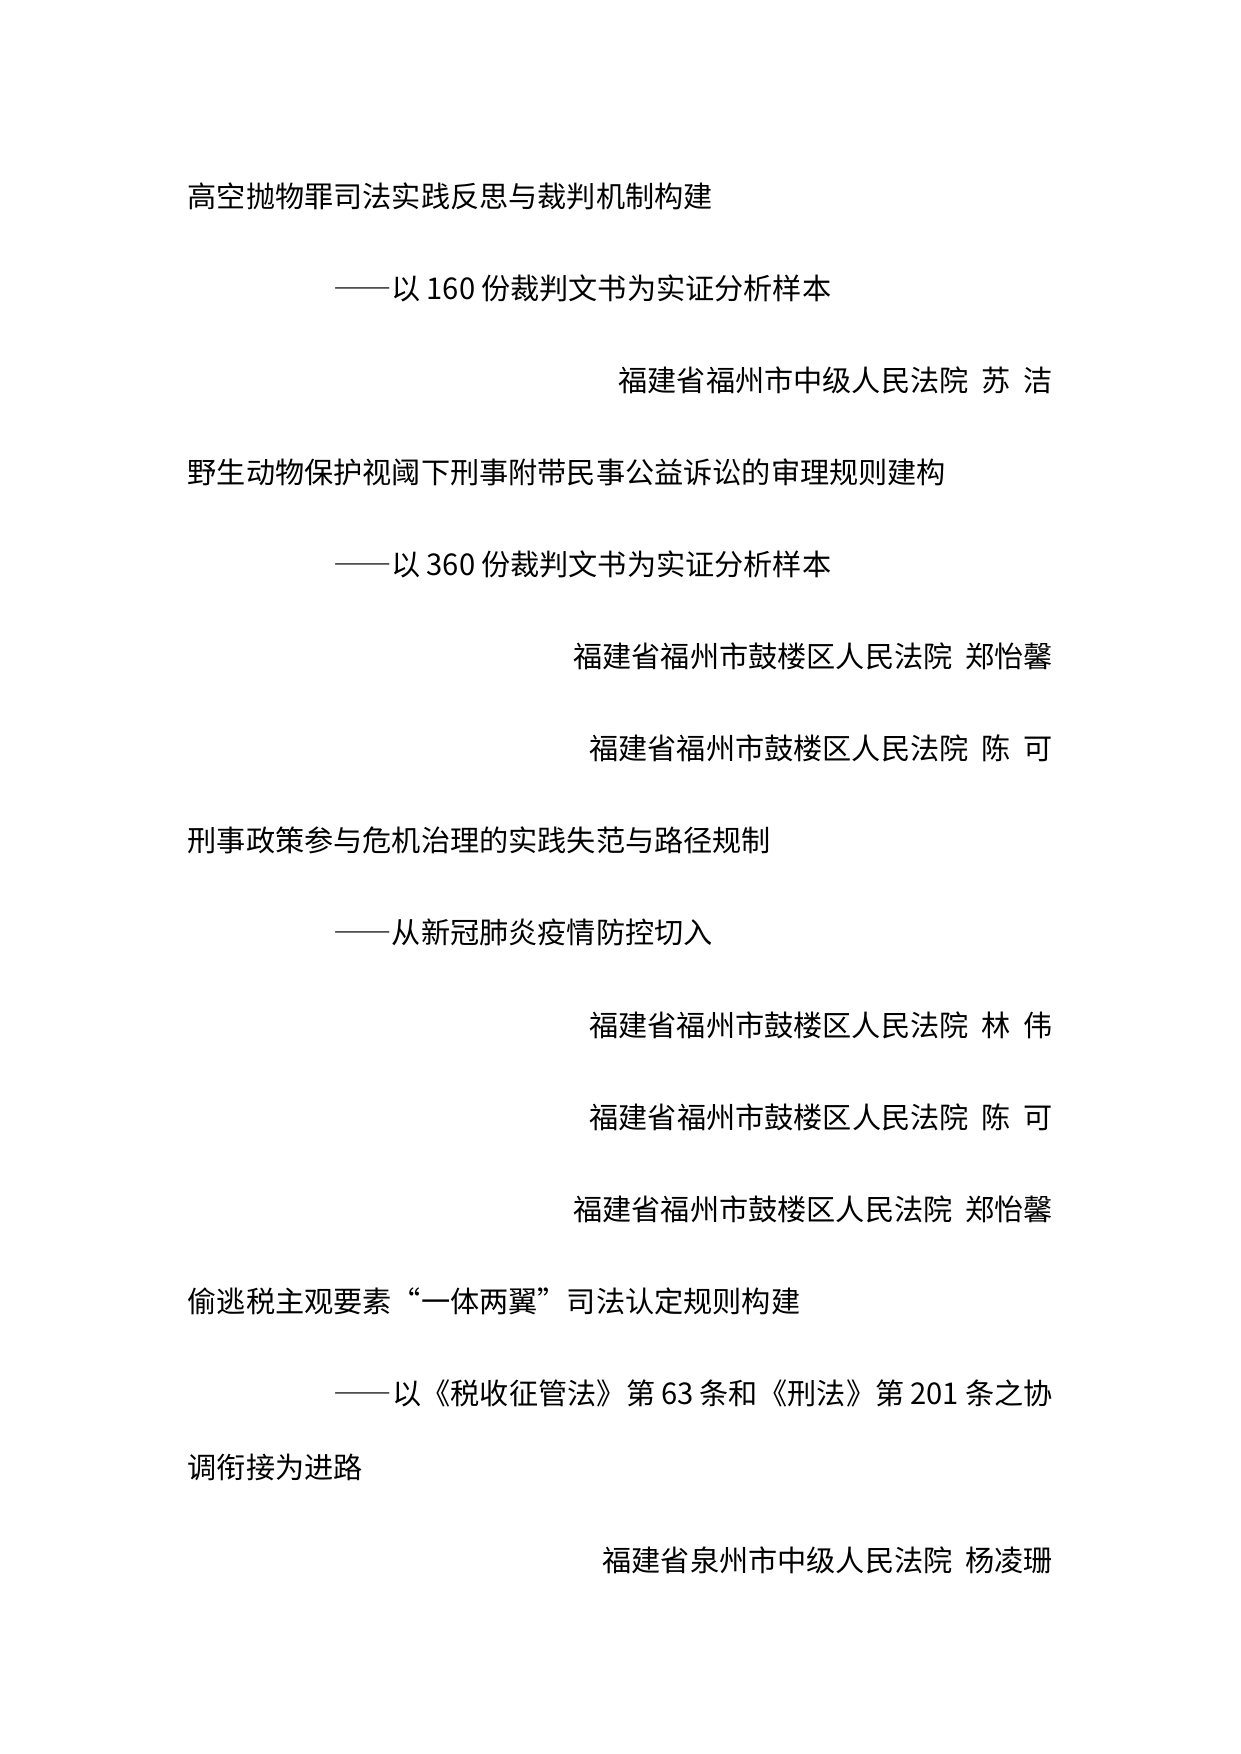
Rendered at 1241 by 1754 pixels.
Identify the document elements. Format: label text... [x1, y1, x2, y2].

text 福建省泉州市中级人民法院 杨凌珊 [187, 1526, 1053, 1591]
text ——以360份裁判文书为实证分析样本 [187, 530, 1053, 595]
text 刑事政策参与危机治理的实践失范与路径规制 [187, 807, 1053, 872]
text 福建省福州市鼓楼区人民法院 郑怡馨 [187, 622, 1053, 687]
text 福建省福州市鼓楼区人民法院 陈 可 [187, 1083, 1053, 1148]
text 偷逃税主观要素“一体两翼”司法认定规则构建 [187, 1267, 1053, 1332]
text 福建省福州市鼓楼区人民法院 郑怡馨 [187, 1175, 1053, 1240]
text 福建省福州市鼓楼区人民法院 林 伟 [187, 991, 1053, 1056]
text ——以《税收征管法》第63条和《刑法》第201条之协调衔接为进路 [187, 1359, 1053, 1499]
text 高空抛物罪司法实践反思与裁判机制构建 [187, 162, 1053, 227]
text 福建省福州市中级人民法院 苏 洁 [187, 346, 1053, 411]
text ——以160份裁判文书为实证分析样本 [187, 254, 1053, 319]
text ——从新冠肺炎疫情防控切入 [187, 899, 1053, 964]
text 福建省福州市鼓楼区人民法院 陈 可 [187, 714, 1053, 779]
text 野生动物保护视阈下刑事附带民事公益诉讼的审理规则建构 [187, 438, 1053, 503]
